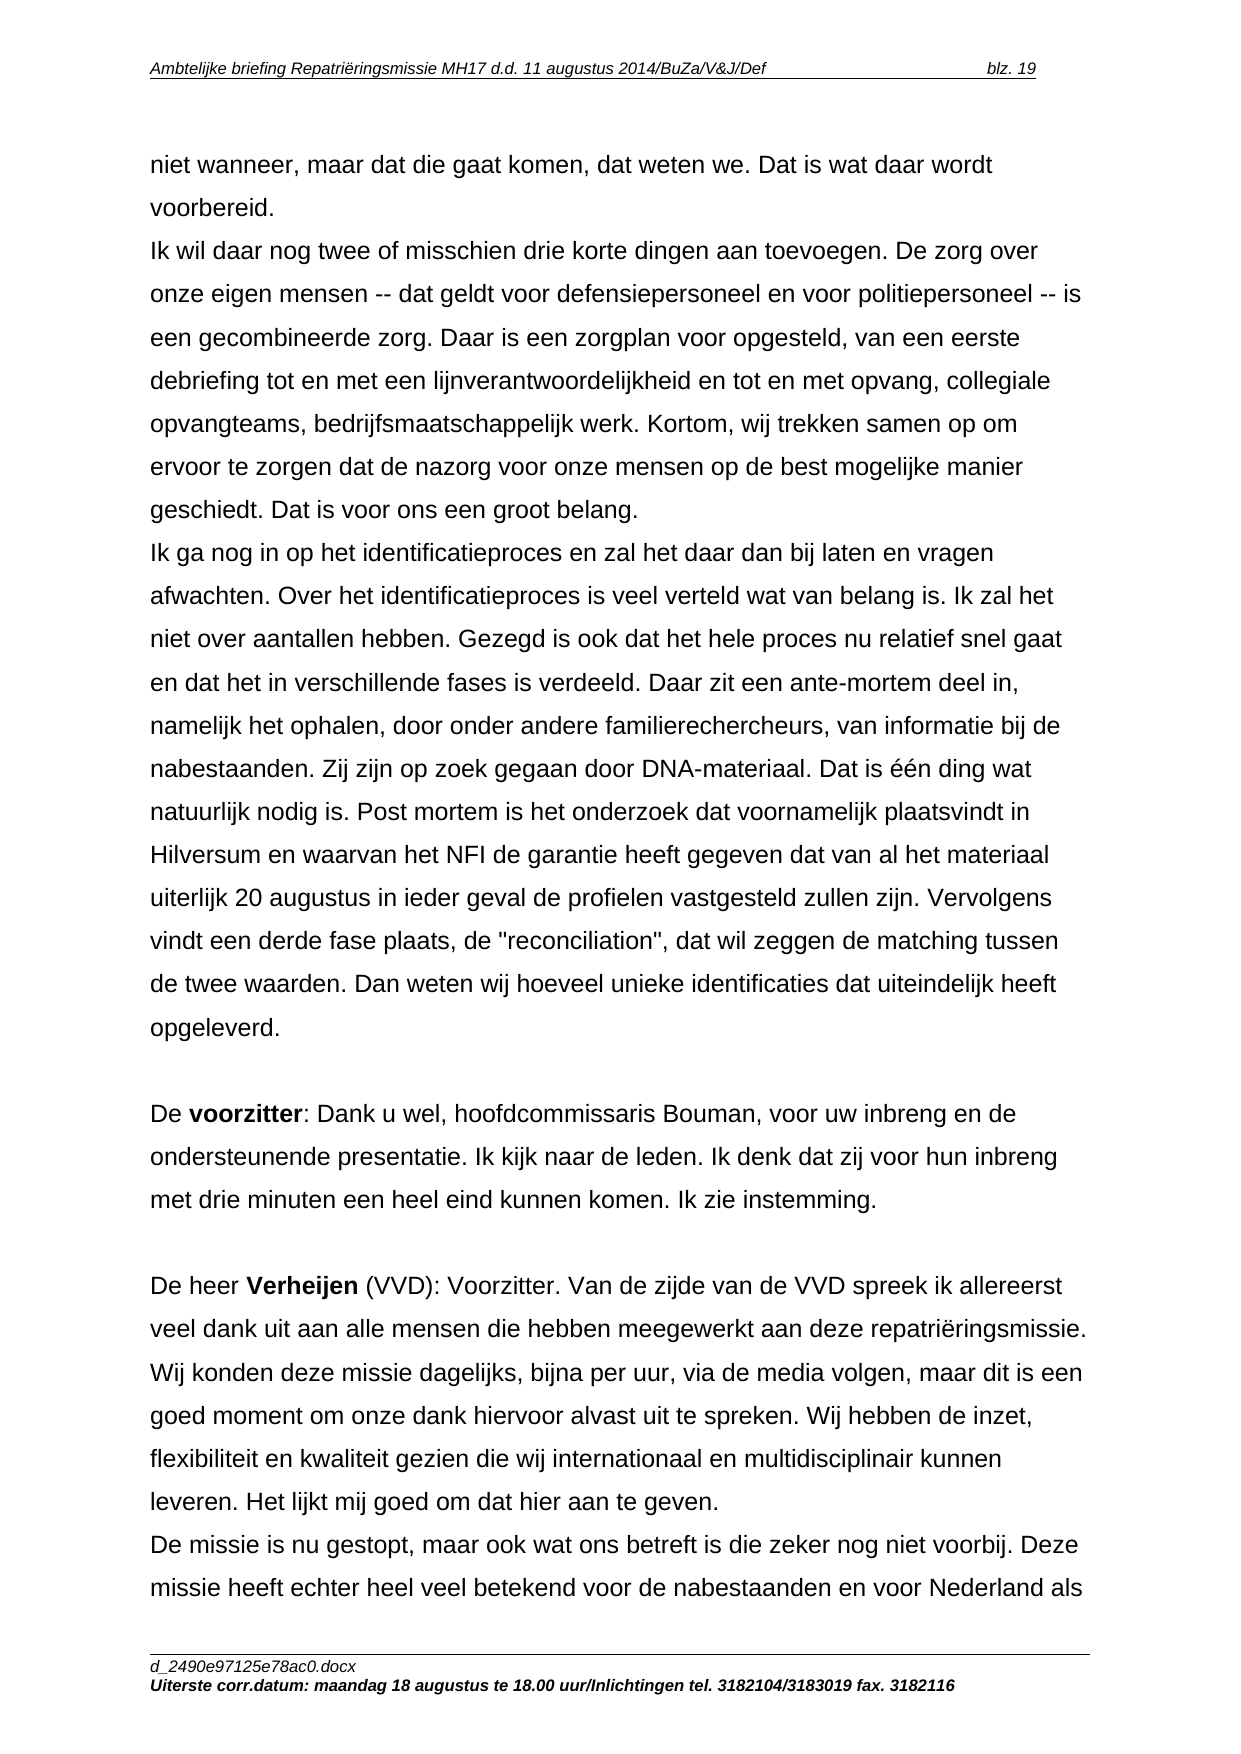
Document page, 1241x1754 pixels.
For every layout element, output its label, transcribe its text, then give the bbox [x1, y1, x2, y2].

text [150, 1530, 1090, 1602]
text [150, 150, 1090, 222]
text De heer Verheijen (VVD): Voorzitter. Van de zijde van de VVD spreek ik allereerst veel dank uit aan alle mensen die hebben meegewerkt aan deze repatriëringsmissie. Wij konden deze missie dagelijks, bijna per uur, via de media volgen, maar dit is een goed moment om onze dank hiervoor alvast uit te spreken. Wij hebben de inzet, flexibiliteit en kwaliteit gezien die wij internationaal en multidisciplinair kunnen leveren. Het lijkt mij goed om dat hier aan te geven. [150, 1271, 1090, 1516]
text Ik wil daar nog twee of misschien drie korte dingen aan toevoegen. De zorg over onze eigen mensen -- dat geldt voor defensiepersoneel en voor politiepersoneel -- is een gecombineerde zorg. Daar is een zorgplan voor opgesteld, van een eerste debriefing tot en met een lijnverantwoordelijkheid en tot en met opvang, collegiale opvangteams, bedrijfsmaatschappelijk werk. Kortom, wij trekken samen op om ervoor te zorgen dat de nazorg voor onze mensen op de best mogelijke manier geschiedt. Dat is voor ons een groot belang. [150, 236, 1090, 524]
text Ik ga nog in op het identificatieproces en zal het daar dan bij laten en vragen afwachten. Over het identificatieproces is veel verteld wat van belang is. Ik zal het niet over aantallen hebben. Gezegd is ook dat het hele proces nu relatief snel gaat en dat het in verschillende fases is verdeeld. Daar zit een ante-mortem deel in, namelijk het ophalen, door onder andere familierechercheurs, van informatie bij de nabestaanden. Zij zijn op zoek gegaan door DNA-materiaal. Dat is één ding wat natuurlijk nodig is. Post mortem is het onderzoek dat voornamelijk plaatsvindt in Hilversum en waarvan het NFI de garantie heeft gegeven dat van al het materiaal uiterlijk 20 augustus in ieder geval de profielen vastgesteld zullen zijn. Vervolgens vindt een derde fase plaats, de "reconciliation", dat wil zeggen de matching tussen de twee waarden. Dan weten wij hoeveel unieke identificaties dat uiteindelijk heeft opgeleverd. [150, 538, 1090, 1041]
text De voorzitter: Dank u wel, hoofdcommissaris Bouman, voor uw inbreng en de ondersteunende presentatie. Ik kijk naar de leden. Ik denk dat zij voor hun inbreng met drie minuten een heel eind kunnen komen. Ik zie instemming. [150, 1099, 1090, 1214]
